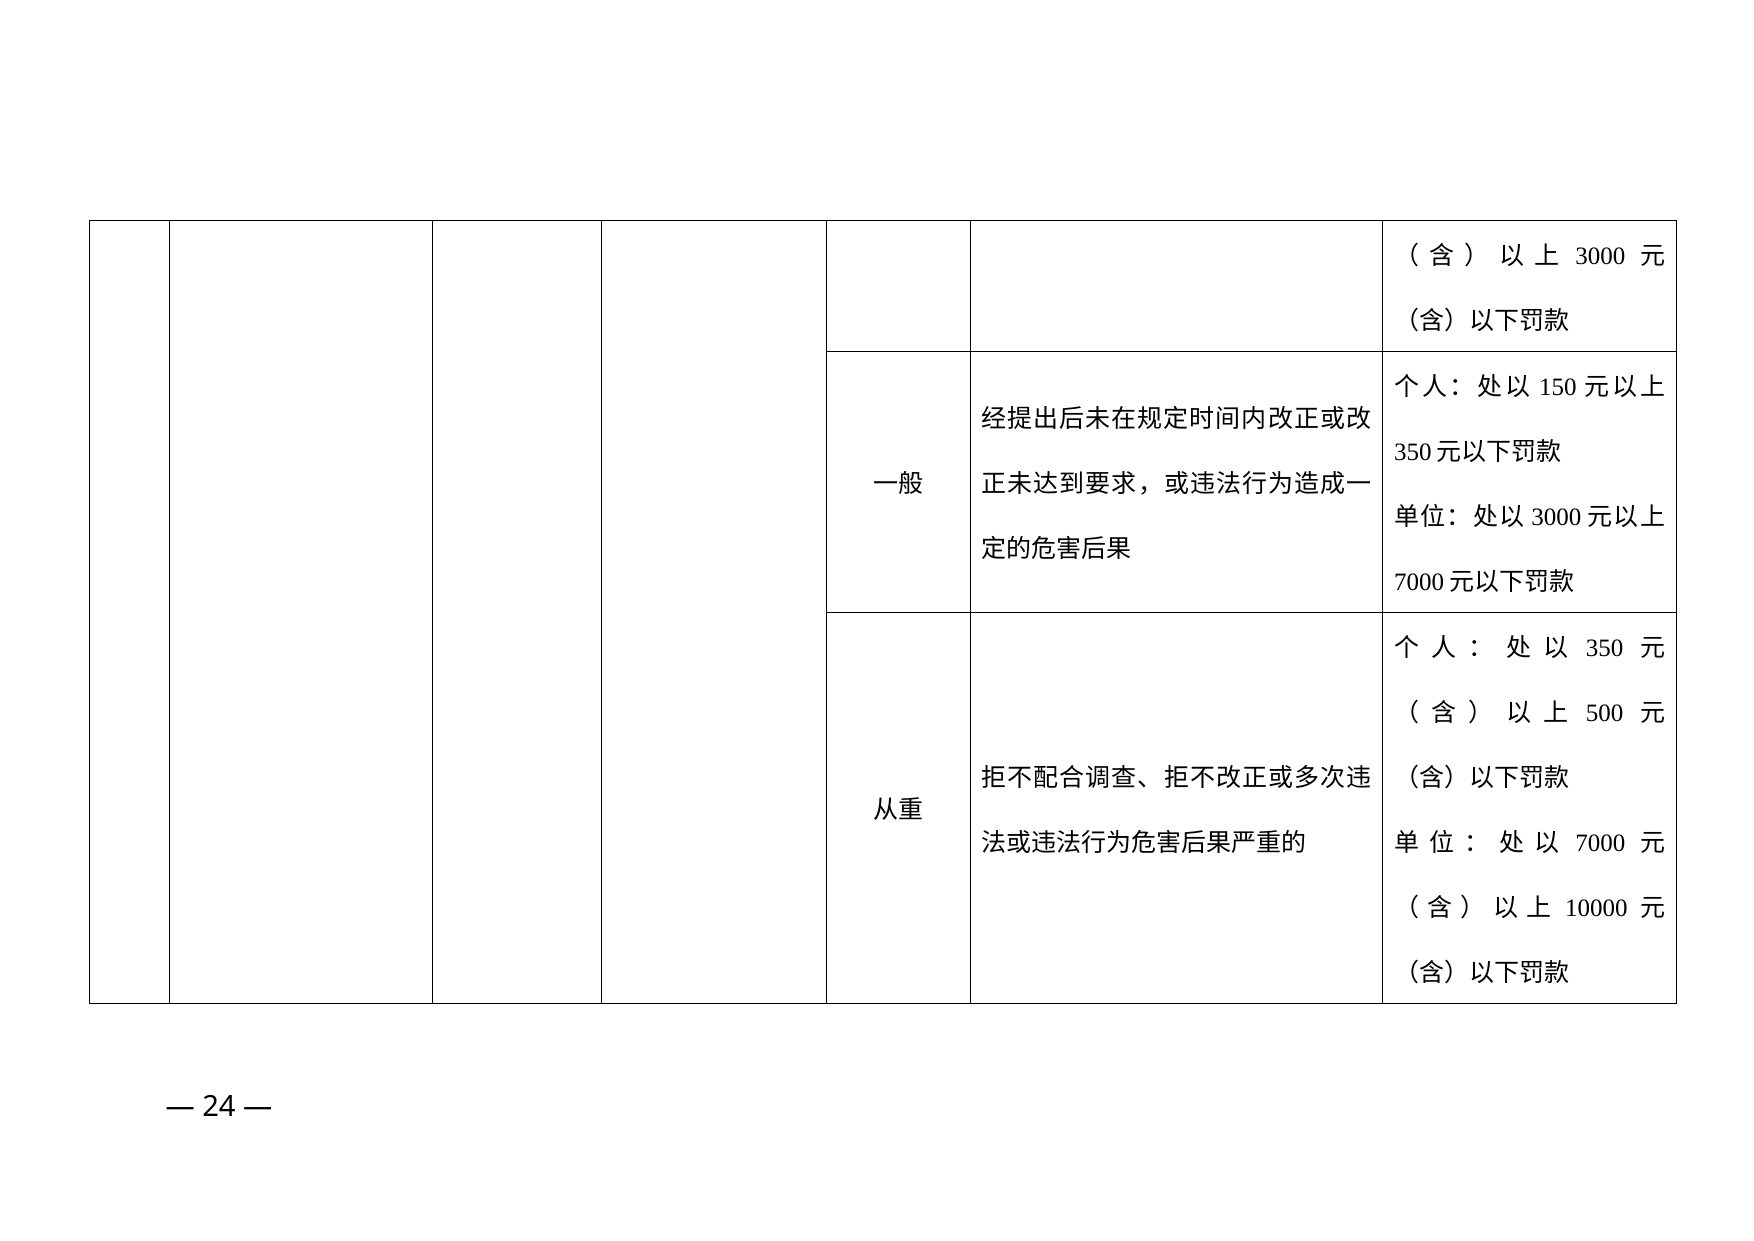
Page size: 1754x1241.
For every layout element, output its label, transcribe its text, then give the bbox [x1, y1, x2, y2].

table_cell 一般 [827, 352, 970, 612]
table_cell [1383, 221, 1676, 351]
table_cell 拒不配合调查、拒不改正或多次违法或违法行为危害后果严重的 [971, 613, 1382, 1003]
table_cell 从重 [827, 613, 970, 1003]
table_cell 个人：处以150元以上350元以下罚款 单位：处以3000元以上7000元以下罚款 [1383, 352, 1676, 612]
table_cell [971, 221, 1382, 351]
table_cell 从轻 [827, 221, 970, 351]
table_cell 个人：处以350元（含）以上500元（含）以下罚款 单位：处以7000元（含）以上10000元（含）以下罚款 [1383, 613, 1676, 1003]
table_cell 经提出后未在规定时间内改正或改正未达到要求，或违法行为造成一定的危害后果 [971, 352, 1382, 612]
